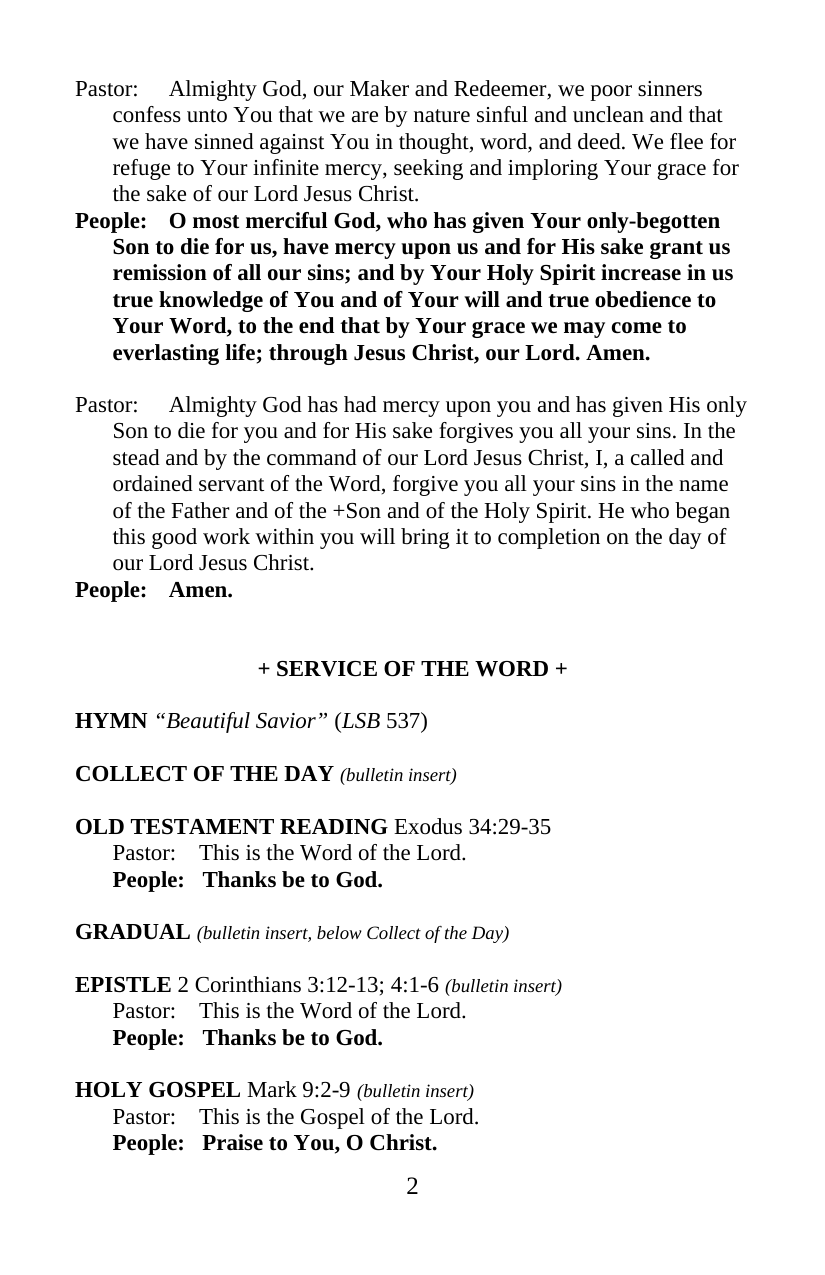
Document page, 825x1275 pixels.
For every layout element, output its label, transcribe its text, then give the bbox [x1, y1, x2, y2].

text People: Amen. [75, 576, 750, 602]
text People: Praise to You, O Christ. [112, 1129, 750, 1156]
text + SERVICE OF THE WORD + [75, 655, 750, 681]
text HOLY GOSPEL Mark 9:2-9 (bulletin insert) [75, 1076, 750, 1103]
text COLLECT OF THE DAY (bulletin insert) [75, 760, 750, 787]
text Pastor: Almighty God, our Maker and Redeemer, we poor sinners confess unto You that we are by nature sinful and unclean and that we have sinned against You in thought, word, and deed. We flee for refuge to Your infinite mercy, seeking and imploring Your grace for the sake of our Lord Jesus Christ. [75, 75, 750, 207]
text Pastor: This is the Word of the Lord. [112, 839, 750, 866]
text People: O most merciful God, who has given Your only-begotten Son to die for us, have mercy upon us and for His sake grant us remission of all our sins; and by Your Holy Spirit increase in us true knowledge of You and of Your will and true obedience to Your Word, to the end that by Your grace we may come to everlasting life; through Jesus Christ, our Lord. Amen. [75, 207, 750, 365]
subtitle People: Thanks be to God. [112, 866, 750, 892]
text Pastor: This is the Gospel of the Lord. [112, 1103, 750, 1129]
text Pastor: Almighty God has had mercy upon you and has given His only Son to die for you and for His sake forgives you all your sins. In the stead and by the command of our Lord Jesus Christ, I, a called and ordained servant of the Word, forgive you all your sins in the name of the Father and of the +Son and of the Holy Spirit. He who began this good work within you will bring it to completion on the day of our Lord Jesus Christ. [75, 391, 750, 576]
subtitle People: Thanks be to God. [112, 1024, 750, 1050]
text OLD TESTAMENT READING Exodus 34:29-35 [75, 813, 750, 839]
text HYMN “Beautiful Savior” (LSB 537) [75, 707, 750, 734]
text GRADUAL (bulletin insert, below Collect of the Day) [75, 918, 750, 945]
text EPISTLE 2 Corinthians 3:12-13; 4:1-6 (bulletin insert) [75, 971, 750, 997]
text Pastor: This is the Word of the Lord. [112, 997, 750, 1024]
